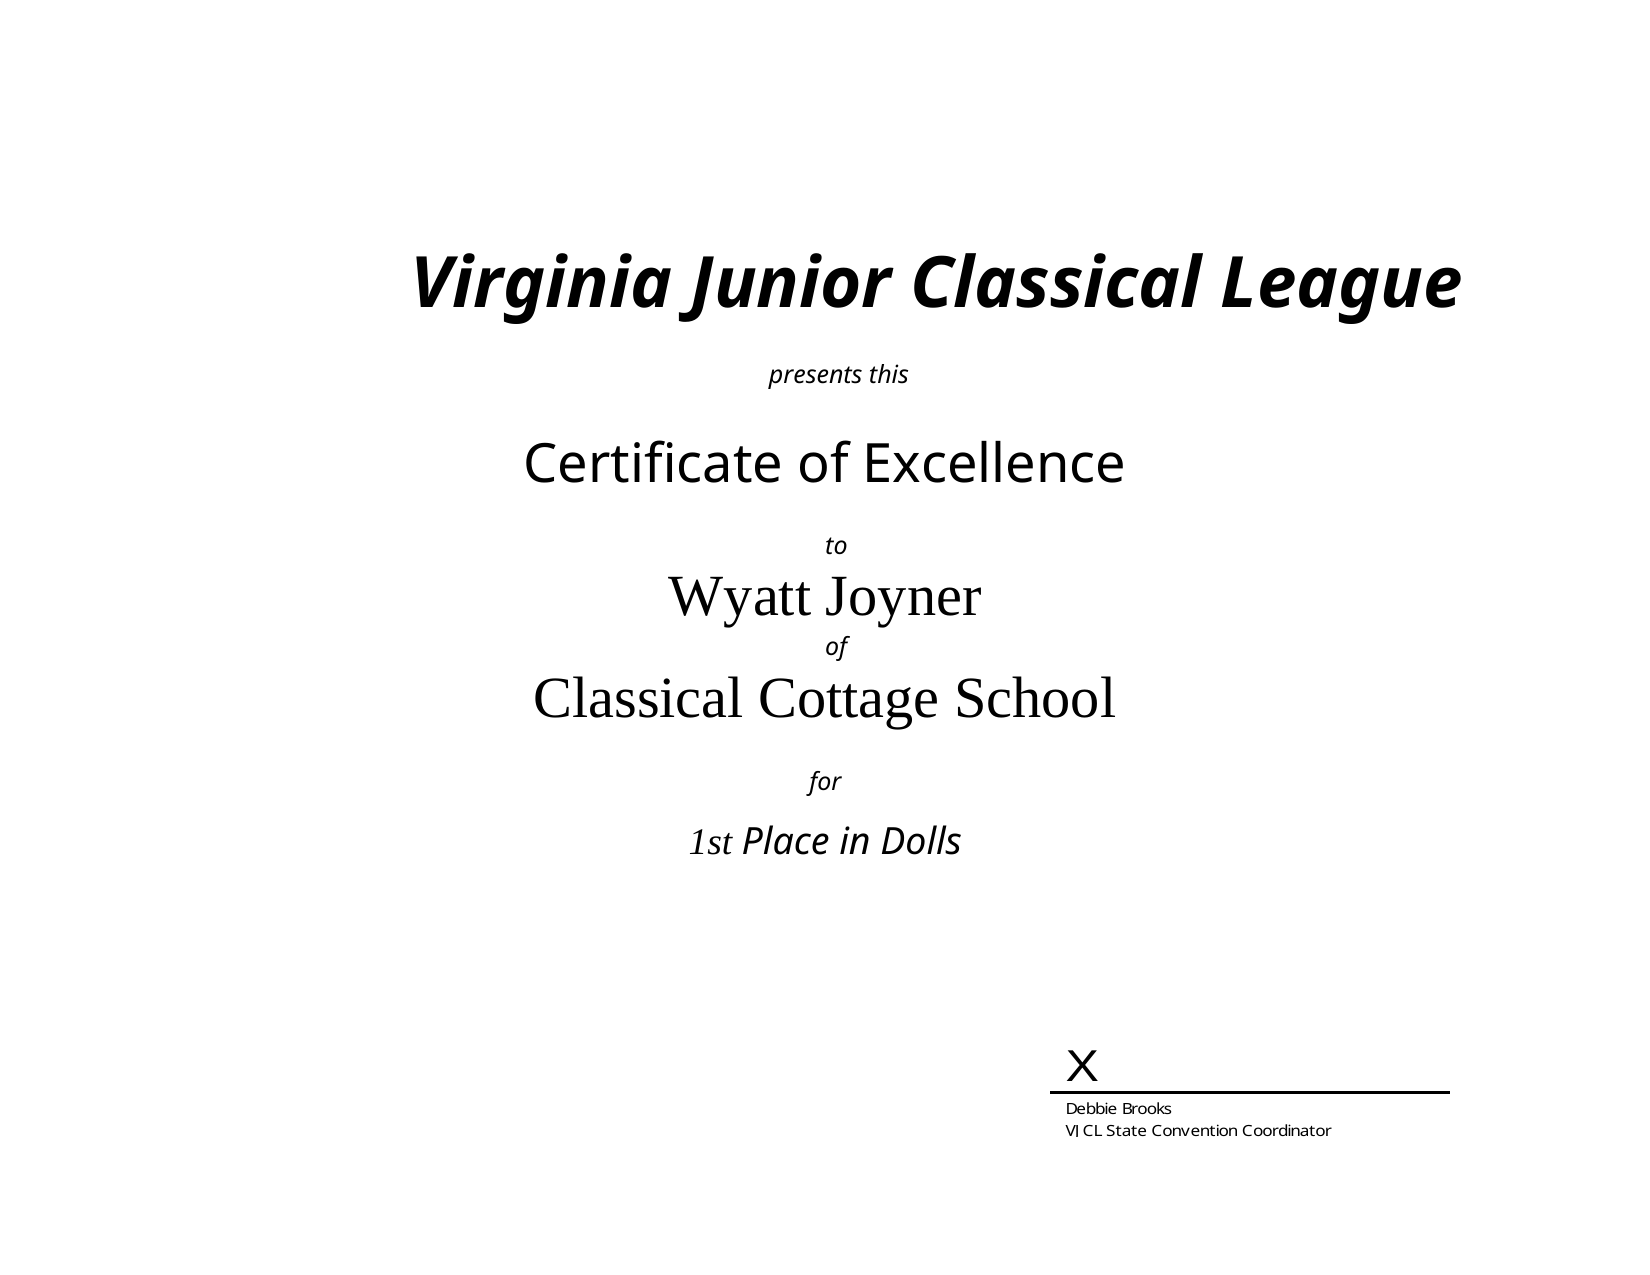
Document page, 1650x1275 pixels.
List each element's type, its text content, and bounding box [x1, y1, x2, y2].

text of [150, 628, 1500, 662]
text presents this [150, 357, 1500, 391]
text Certificate of Excellence [150, 425, 1500, 498]
text for [150, 763, 1500, 797]
text 1st Place in Dolls [150, 814, 1500, 865]
text Classical Cottage School [150, 662, 1500, 729]
text Virginia Junior Classical League [375, 231, 1500, 328]
text Wyatt Joyner [150, 561, 1500, 628]
text to [600, 527, 1500, 561]
